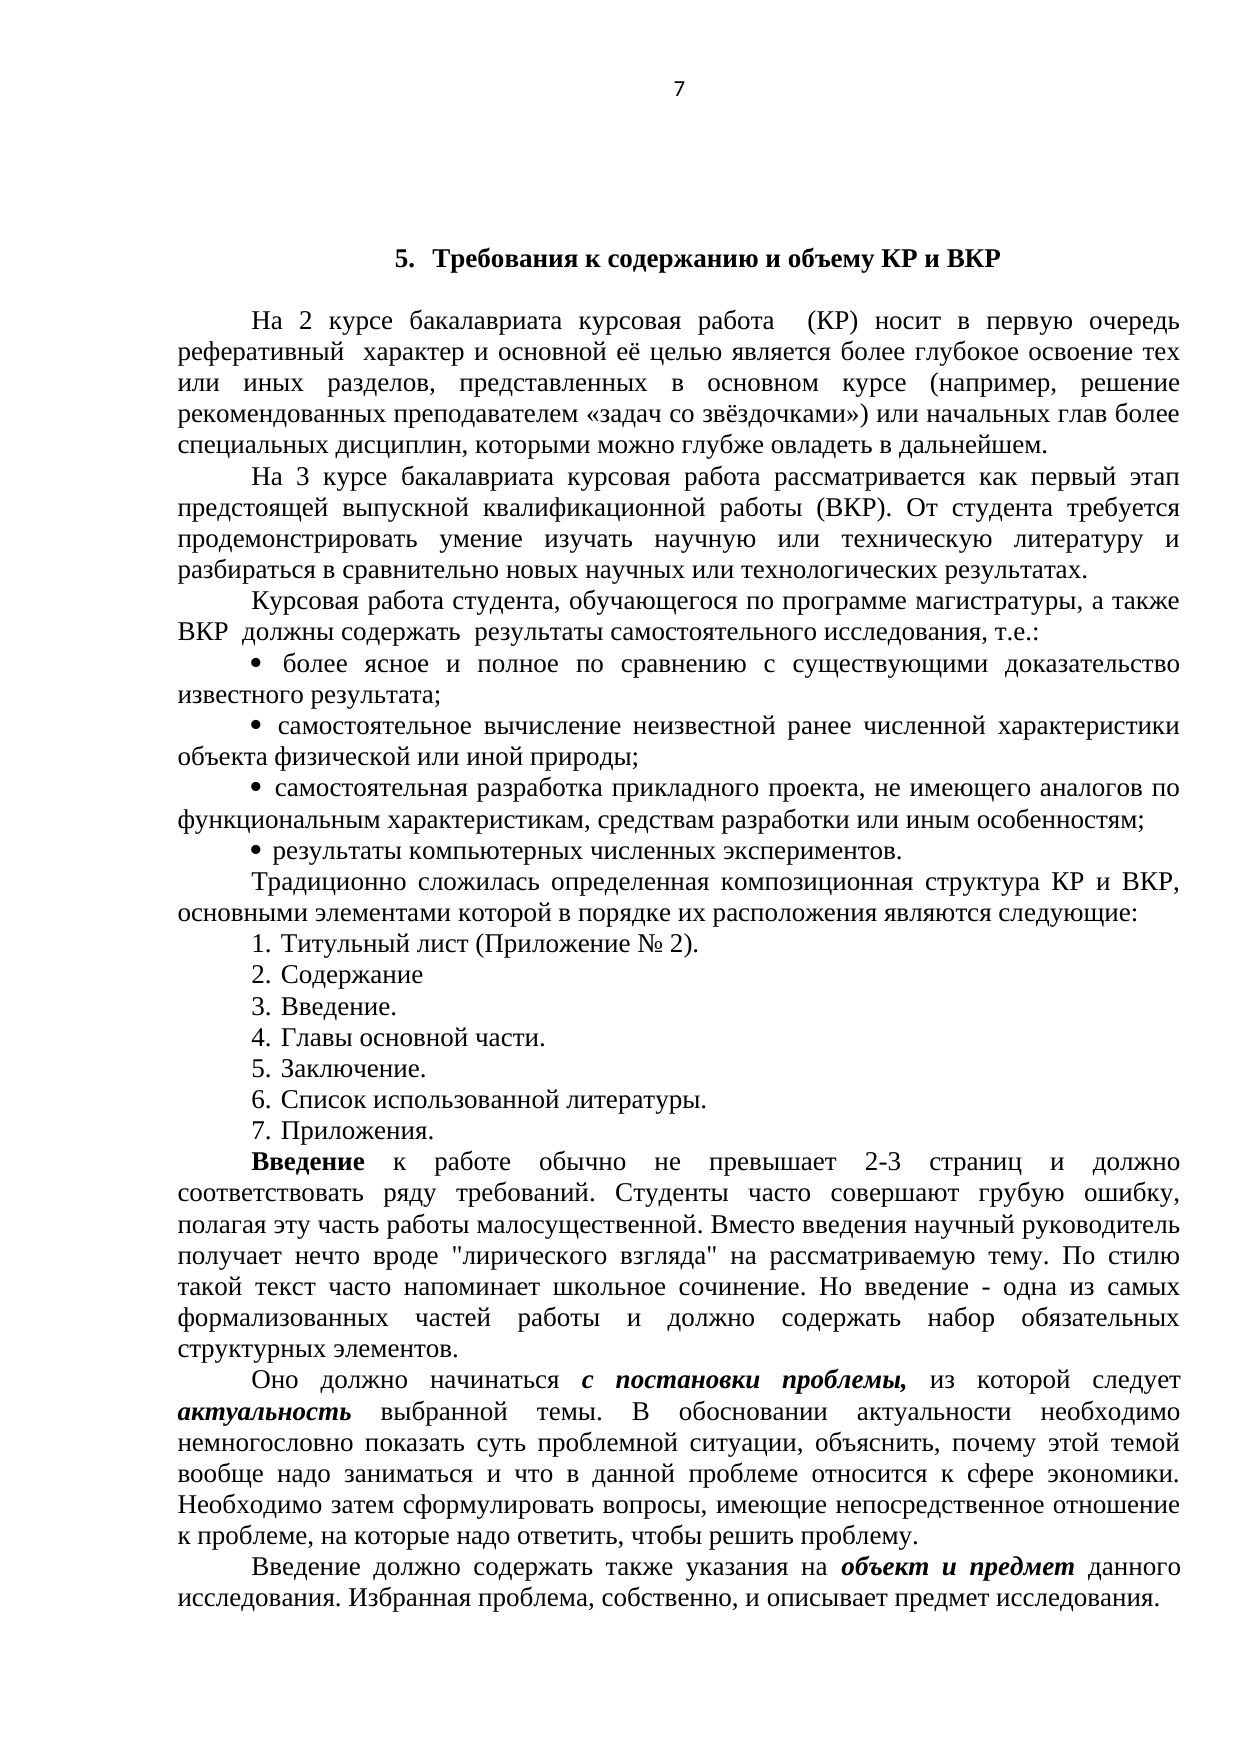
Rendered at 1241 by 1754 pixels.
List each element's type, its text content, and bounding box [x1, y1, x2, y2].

list Главы основной части. [177, 1021, 1181, 1052]
list более ясное и полное по сравнению с существующими доказательство известного результата; [177, 647, 1181, 709]
list Заключение. [177, 1052, 1181, 1083]
list самостоятельное вычисление неизвестной ранее численной характеристики объекта физической или иной природы; [177, 709, 1181, 771]
text Традиционно сложилась определенная композиционная структура КР и ВКР, основными элементами которой в порядке их расположения являются следующие: [177, 865, 1181, 927]
list Приложения. [177, 1114, 1181, 1145]
list Титульный лист (Приложение № 2). [177, 927, 1181, 958]
list Содержание [177, 958, 1181, 990]
text Курсовая работа студента, обучающегося по программе магистратуры, а также ВКР должны содержать результаты самостоятельного исследования, т.е.: [177, 584, 1181, 647]
text На 2 курсе бакалавриата курсовая работа (КР) носит в первую очередь реферативный характер и основной её целью является более глубокое освоение тех или иных разделов, представленных в основном курсе (например, решение рекомендованных преподавателем «задач со звёздочками») или начальных глав более специальных дисциплин, которыми можно глубже овладеть в дальнейшем. [177, 304, 1181, 460]
list результаты компьютерных численных экспериментов. [177, 834, 1181, 865]
list Введение. [177, 990, 1181, 1021]
text Введение должно содержать также указания на объект и предмет данного исследования. Избранная проблема, собственно, и описывает предмет исследования. [177, 1550, 1181, 1613]
list самостоятельная разработка прикладного проекта, не имеющего аналогов по функциональным характеристикам, средствам разработки или иным особенностям; [177, 771, 1181, 834]
text Введение к работе обычно не превышает 2-3 страниц и должно соответствовать ряду требований. Студенты часто совершают грубую ошибку, полагая эту часть работы малосущественной. Вместо введения научный руководитель получает нечто вроде "лирического взгляда" на рассматриваемую тему. По стилю такой текст часто напоминает школьное сочинение. Но введение - одна из самых формализованных частей работы и должно содержать набор обязательных структурных элементов. [177, 1145, 1181, 1363]
list Список использованной литературы. [177, 1083, 1181, 1114]
subtitle Требования к содержанию и объему КР и ВКР [215, 242, 1181, 273]
text На 3 курсе бакалавриата курсовая работа рассматривается как первый этап предстоящей выпускной квалификационной работы (ВКР). От студента требуется продемонстрировать умение изучать научную или техническую литературу и разбираться в сравнительно новых научных или технологических результатах. [177, 460, 1181, 584]
text Оно должно начинаться с постановки проблемы, из которой следует актуальность выбранной темы. В обосновании актуальности необходимо немногословно показать суть проблемной ситуации, объяснить, почему этой темой вообще надо заниматься и что в данной проблеме относится к сфере экономики. Необходимо затем сформулировать вопросы, имеющие непосредственное отношение к проблеме, на которые надо ответить, чтобы решить проблему. [177, 1363, 1181, 1550]
